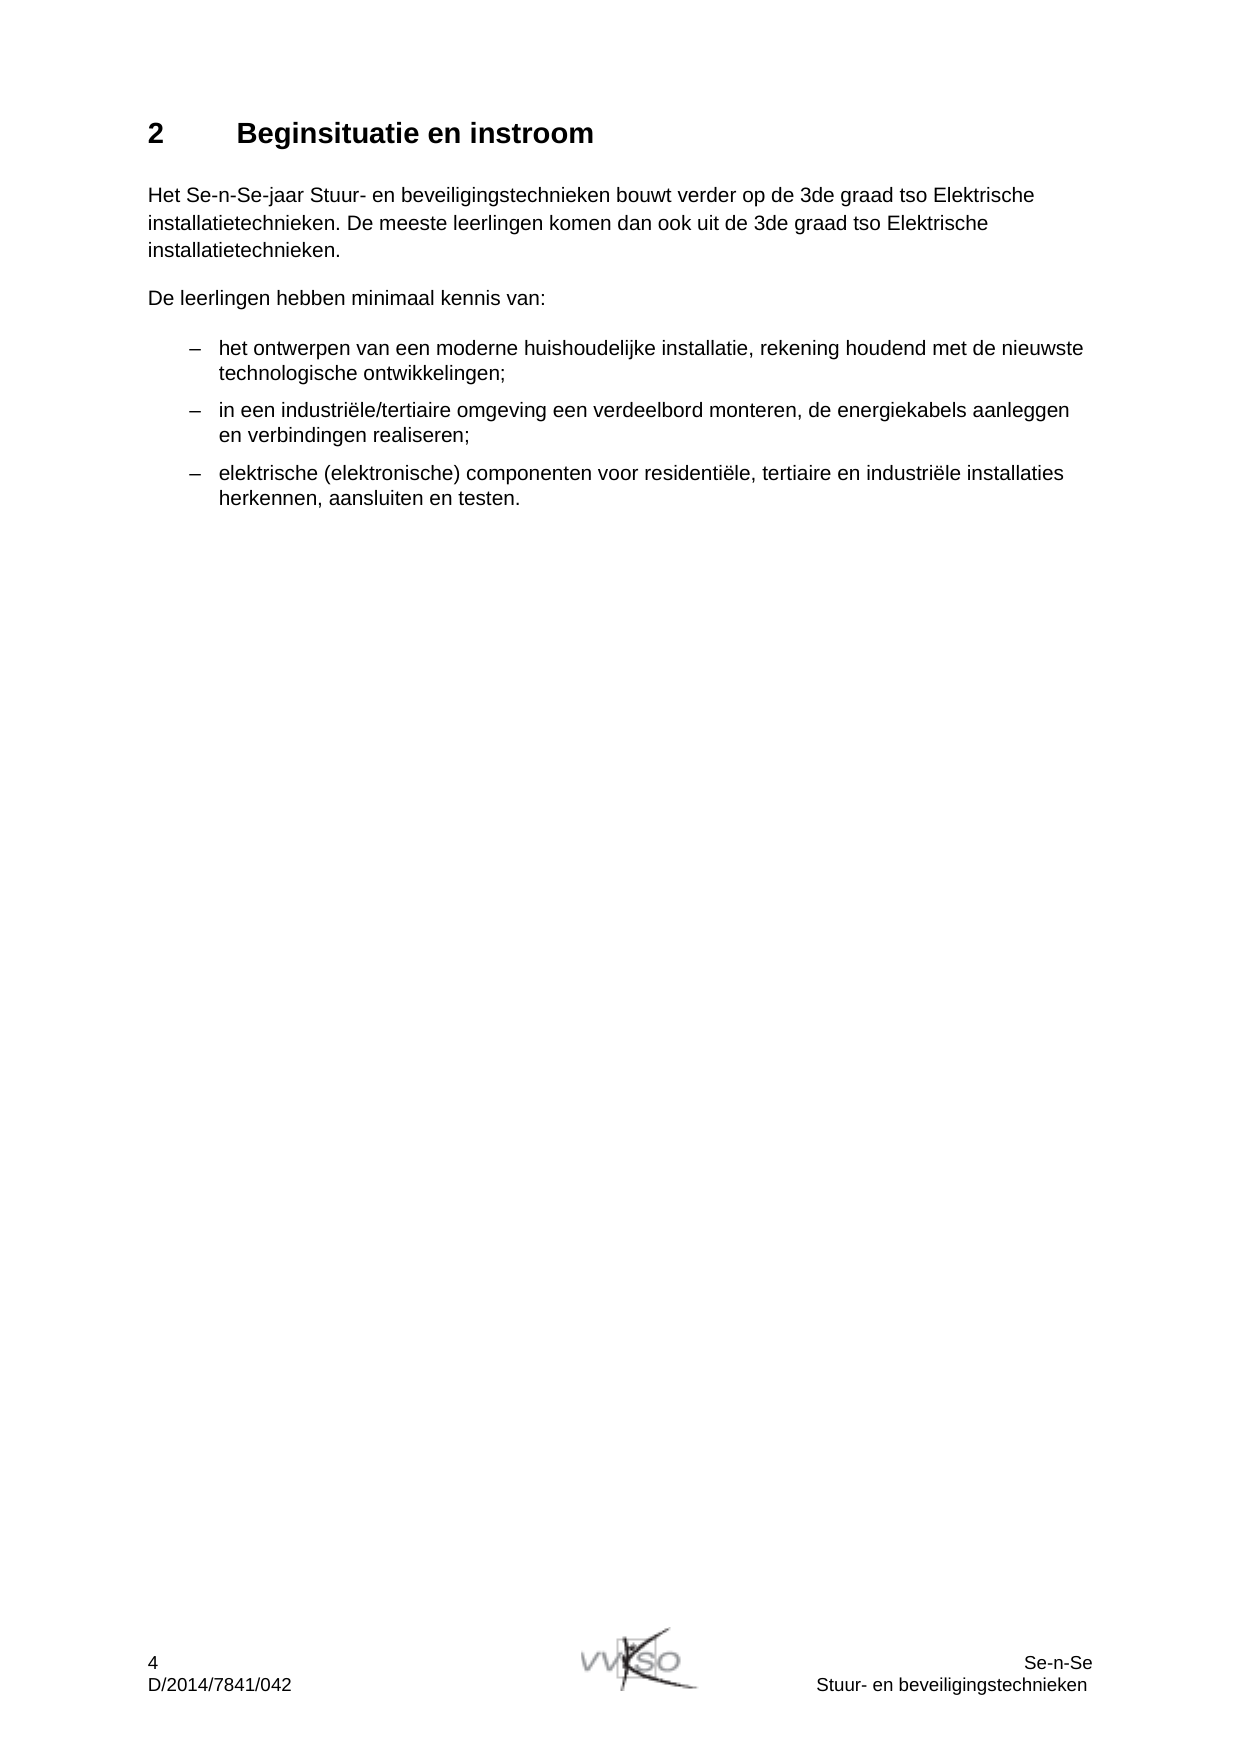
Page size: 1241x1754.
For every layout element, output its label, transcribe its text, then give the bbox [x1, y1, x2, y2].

text Het Se-n-Se-jaar Stuur- en beveiligingstechnieken bouwt verder op de 3de graad tso Elektrische installatietechnieken. De meeste leerlingen komen dan ook uit de 3de graad tso Elektrische installatietechnieken. [148, 183, 1092, 262]
text elektrische (elektronische) componenten voor residentiële, tertiaire en industriële installaties herkennen, aansluiten en testen. [189, 459, 1092, 509]
text het ontwerpen van een moderne huishoudelijke installatie, rekening houdend met de nieuwste technologische ontwikkelingen; [189, 334, 1092, 384]
text in een industriële/tertiaire omgeving een verdeelbord monteren, de energiekabels aanleggen en verbindingen realiseren; [189, 397, 1092, 447]
text Beginsituatie en instroom [148, 116, 1092, 149]
text De leerlingen hebben minimaal kennis van: [148, 286, 1092, 310]
picture [581, 1627, 700, 1691]
